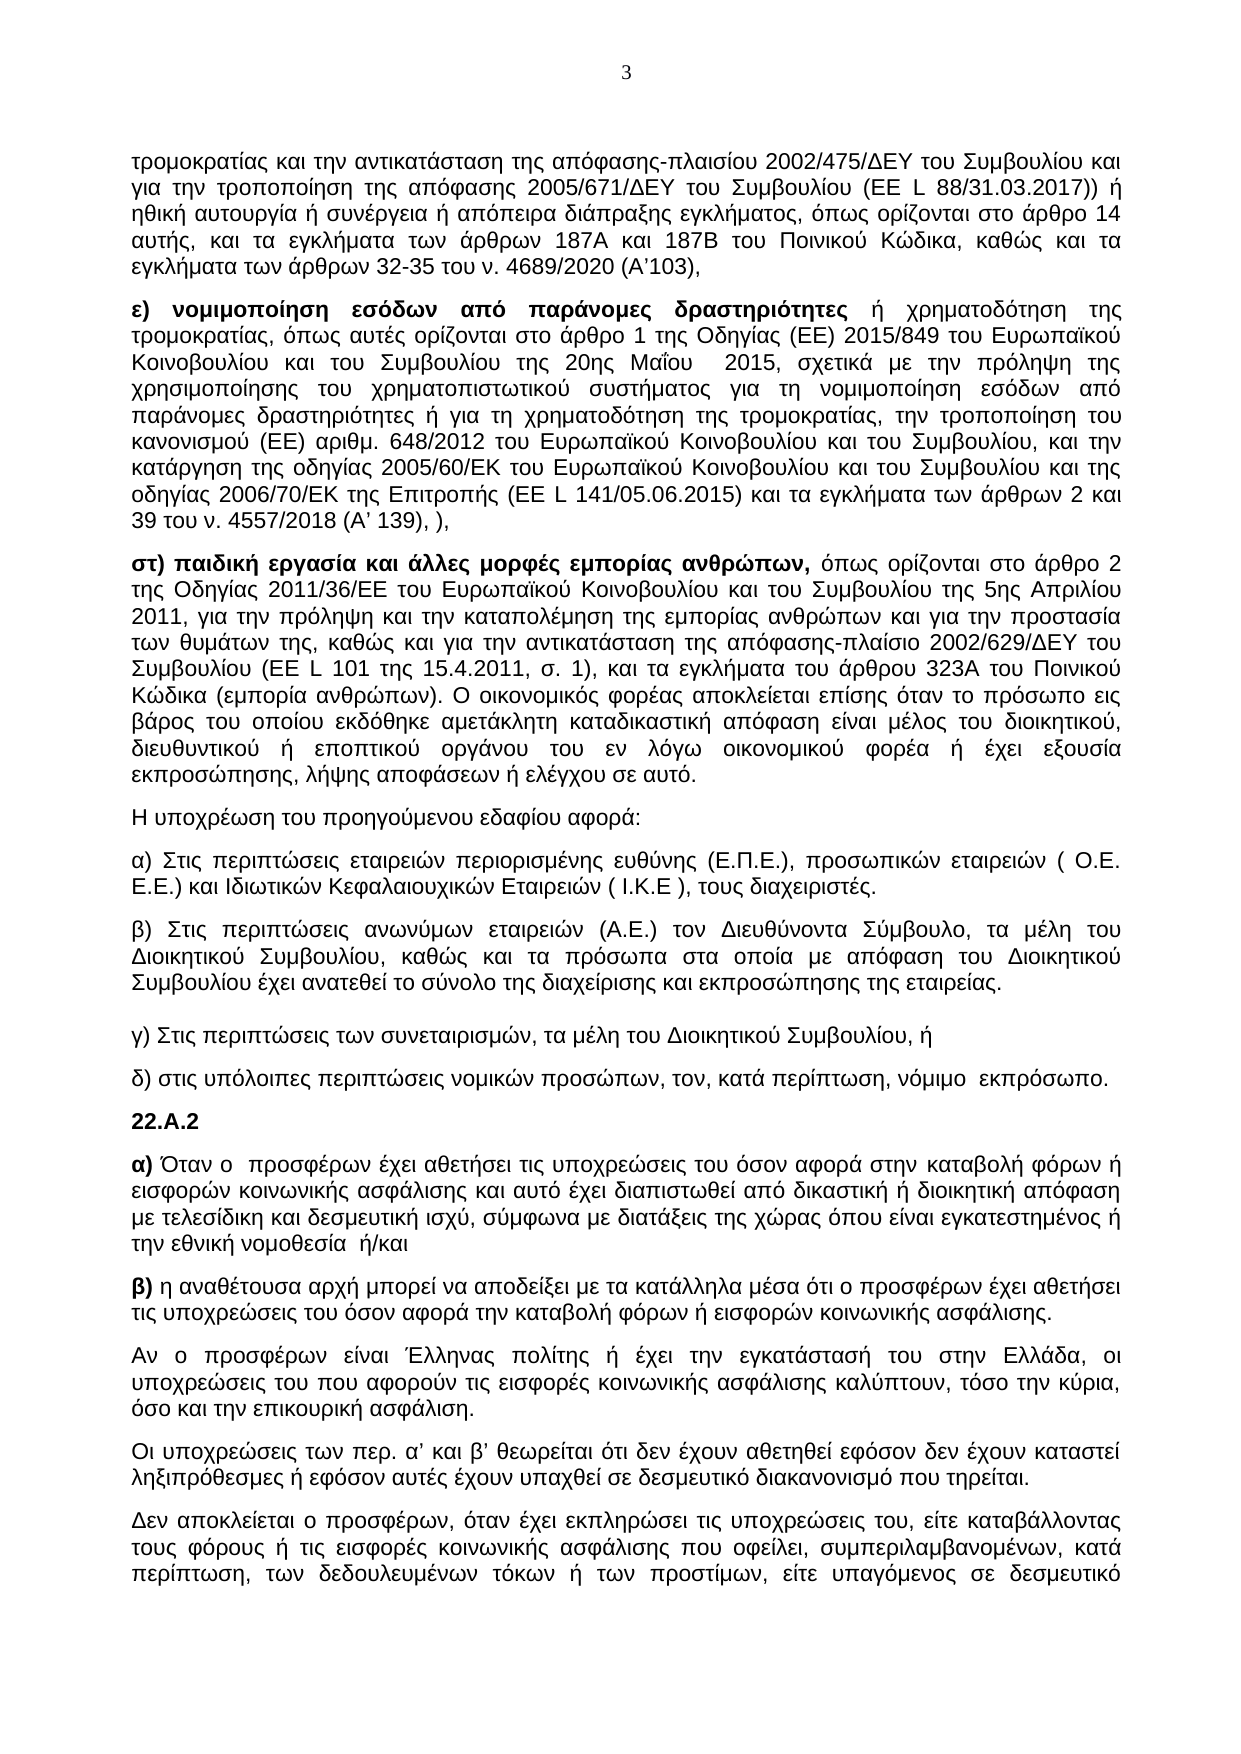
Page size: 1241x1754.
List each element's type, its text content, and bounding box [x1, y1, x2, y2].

text β) η αναθέτουσα αρχή μπορεί να αποδείξει με τα κατάλληλα μέσα ότι ο προσφέρων έχει αθετήσει τις υποχρεώσεις του όσον αφορά την καταβολή φόρων ή εισφορών κοινωνικής ασφάλισης. [131, 1273, 1122, 1326]
text Η υποχρέωση του προηγούμενου εδαφίου αφορά: [131, 804, 1122, 830]
text β) Στις περιπτώσεις ανωνύμων εταιρειών (Α.Ε.) τον Διευθύνοντα Σύμβουλο, τα μέλη του Διοικητικού Συμβουλίου, καθώς και τα πρόσωπα στα οποία με απόφαση του Διοικητικού Συμβουλίου έχει ανατεθεί το σύνολο της διαχείρισης και εκπροσώπησης της εταιρείας. [131, 916, 1122, 995]
text ε) νομιμοποίηση εσόδων από παράνομες δραστηριότητες ή χρηματοδότηση της τρομοκρατίας, όπως αυτές ορίζονται στο άρθρο 1 της Οδηγίας (ΕΕ) 2015/849 του Ευρωπαϊκού Κοινοβουλίου και του Συμβουλίου της 20ης Μαΐου 2015, σχετικά με την πρόληψη της χρησιμοποίησης του χρηματοπιστωτικού συστήματος για τη νομιμοποίηση εσόδων από παράνομες δραστηριότητες ή για τη χρηματοδότηση της τρομοκρατίας, την τροποποίηση του κανονισμού (ΕΕ) αριθμ. 648/2012 του Ευρωπαϊκού Κοινοβουλίου και του Συμβουλίου, και την κατάργηση της οδηγίας 2005/60/ΕΚ του Ευρωπαϊκού Κοινοβουλίου και του Συμβουλίου και της οδηγίας 2006/70/ΕΚ της Επιτροπής (ΕΕ L 141/05.06.2015) και τα εγκλήματα των άρθρων 2 και 39 του ν. 4557/2018 (Α’ 139), ), [131, 296, 1122, 533]
text δ) στις υπόλοιπες περιπτώσεις νομικών προσώπων, τον, κατά περίπτωση, νόμιμο εκπρόσωπο. [131, 1065, 1122, 1091]
text Αν ο προσφέρων είναι Έλληνας πολίτης ή έχει την εγκατάστασή του στην Ελλάδα, οι υποχρεώσεις του που αφορούν τις εισφορές κοινωνικής ασφάλισης καλύπτουν, τόσο την κύρια, όσο και την επικουρική ασφάλιση. [131, 1342, 1122, 1421]
text Οι υποχρεώσεις των περ. α’ και β’ θεωρείται ότι δεν έχουν αθετηθεί εφόσον δεν έχουν καταστεί ληξιπρόθεσμες ή εφόσον αυτές έχουν υπαχθεί σε δεσμευτικό διακανονισμό που τηρείται. [131, 1438, 1122, 1491]
text α) Στις περιπτώσεις εταιρειών περιορισμένης ευθύνης (Ε.Π.Ε.), προσωπικών εταιρειών ( Ο.Ε. Ε.Ε.) και Ιδιωτικών Κεφαλαιουχικών Εταιρειών ( Ι.Κ.Ε ), τους διαχειριστές. [131, 847, 1122, 899]
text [131, 1507, 1122, 1586]
text γ) Στις περιπτώσεις των συνεταιρισμών, τα μέλη του Διοικητικού Συμβουλίου, ή [131, 1022, 1122, 1048]
text στ) παιδική εργασία και άλλες μορφές εμπορίας ανθρώπων, όπως ορίζονται στο άρθρο 2 της Οδηγίας 2011/36/ΕΕ του Ευρωπαϊκού Κοινοβουλίου και του Συμβουλίου της 5ης Απριλίου 2011, για την πρόληψη και την καταπολέμηση της εμπορίας ανθρώπων και για την προστασία των θυμάτων της, καθώς και για την αντικατάσταση της απόφασης-πλαίσιο 2002/629/ΔΕΥ του Συμβουλίου (ΕΕ L 101 της 15.4.2011, σ. 1), και τα εγκλήματα του άρθρου 323Α του Ποινικού Κώδικα (εμπορία ανθρώπων). Ο οικονομικός φορέας αποκλείεται επίσης όταν το πρόσωπο εις βάρος του οποίου εκδόθηκε αμετάκλητη καταδικαστική απόφαση είναι μέλος του διοικητικού, διευθυντικού ή εποπτικού οργάνου του εν λόγω οικονομικού φορέα ή έχει εξουσία εκπροσώπησης, λήψης αποφάσεων ή ελέγχου σε αυτό. [131, 550, 1122, 787]
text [131, 148, 1122, 279]
text 22.A.2 [131, 1108, 1122, 1134]
text α) Όταν ο προσφέρων έχει αθετήσει τις υποχρεώσεις του όσον αφορά στην καταβολή φόρων ή εισφορών κοινωνικής ασφάλισης και αυτό έχει διαπιστωθεί από δικαστική ή διοικητική απόφαση με τελεσίδικη και δεσμευτική ισχύ, σύμφωνα με διατάξεις της χώρας όπου είναι εγκατεστημένος ή την εθνική νομοθεσία ή/και [131, 1151, 1122, 1256]
